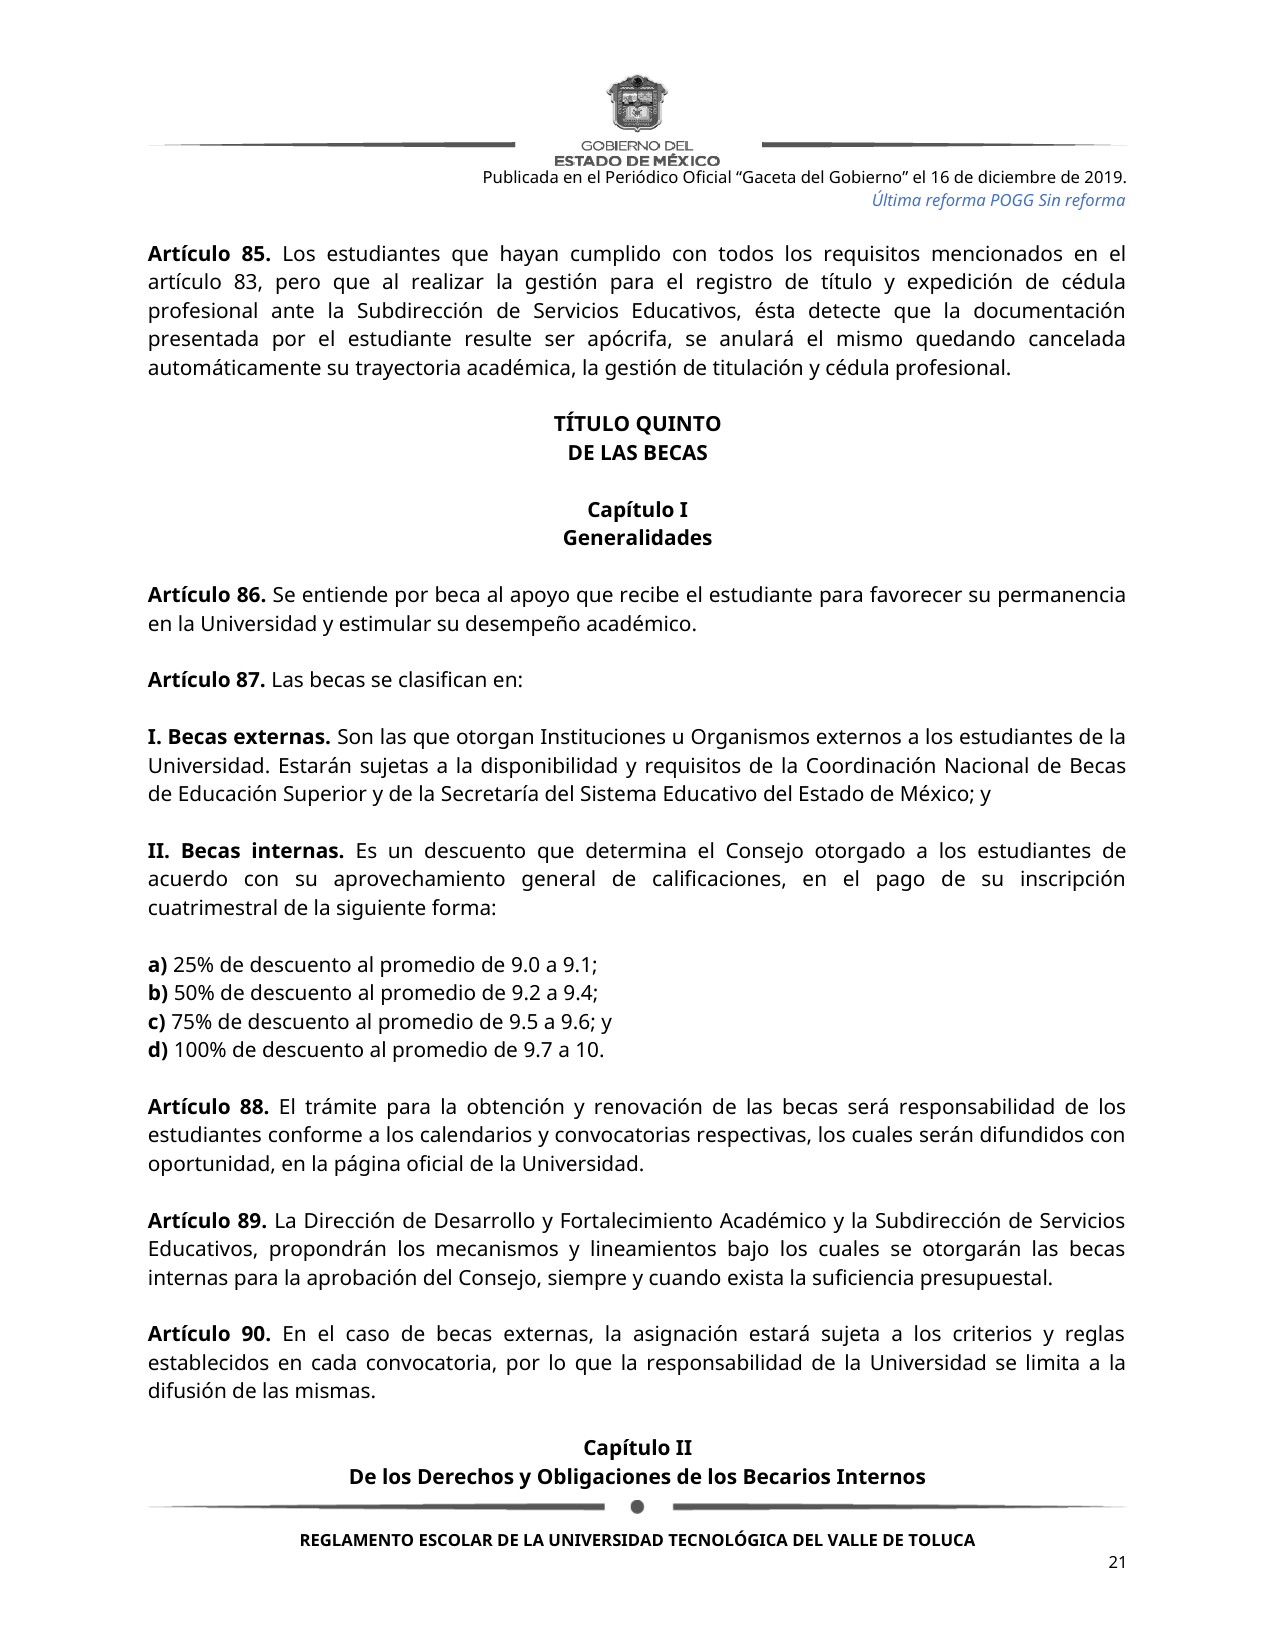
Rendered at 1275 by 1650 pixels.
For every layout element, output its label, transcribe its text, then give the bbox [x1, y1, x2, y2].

text a) 25% de descuento al promedio de 9.0 a 9.1; [148, 950, 1127, 978]
text TÍTULO QUINTO [148, 409, 1127, 438]
text Artículo 85. Los estudiantes que hayan cumplido con todos los requisitos mencionados en el artículo 83, pero que al realizar la gestión para el registro de título y expedición de cédula profesional ante la Subdirección de Servicios Educativos, ésta detecte que la documentación presentada por el estudiante resulte ser apócrifa, se anulará el mismo quedando cancelada automáticamente su trayectoria académica, la gestión de titulación y cédula profesional. [148, 239, 1127, 381]
text Capítulo II [148, 1433, 1127, 1462]
text Artículo 90. En el caso de becas externas, la asignación estará sujeta a los criterios y reglas establecidos en cada convocatoria, por lo que la responsabilidad de la Universidad se limita a la difusión de las mismas. [148, 1319, 1127, 1405]
picture [147, 1500, 1128, 1514]
text Capítulo I [148, 495, 1127, 523]
text b) 50% de descuento al promedio de 9.2 a 9.4; [148, 978, 1127, 1007]
text Artículo 86. Se entiende por beca al apoyo que recibe el estudiante para favorecer su permanencia en la Universidad y estimular su desempeño académico. [148, 580, 1127, 637]
text Artículo 89. La Dirección de Desarrollo y Fortalecimiento Académico y la Subdirección de Servicios Educativos, propondrán los mecanismos y lineamientos bajo los cuales se otorgarán las becas internas para la aprobación del Consejo, siempre y cuando exista la suficiencia presupuestal. [148, 1206, 1127, 1291]
text DE LAS BECAS [148, 438, 1127, 466]
picture [148, 73, 1128, 166]
text Artículo 88. El trámite para la obtención y renovación de las becas será responsabilidad de los estudiantes conforme a los calendarios y convocatorias respectivas, los cuales serán difundidos con oportunidad, en la página oficial de la Universidad. [148, 1092, 1127, 1177]
text d) 100% de descuento al promedio de 9.7 a 10. [148, 1035, 1127, 1064]
text c) 75% de descuento al promedio de 9.5 a 9.6; y [148, 1007, 1127, 1035]
text De los Derechos y Obligaciones de los Becarios Internos [148, 1462, 1127, 1490]
text Generalidades [148, 523, 1127, 552]
text II. Becas internas. Es un descuento que determina el Consejo otorgado a los estudiantes de acuerdo con su aprovechamiento general de calificaciones, en el pago de su inscripción cuatrimestral de la siguiente forma: [148, 836, 1127, 921]
text I. Becas externas. Son las que otorgan Instituciones u Organismos externos a los estudiantes de la Universidad. Estarán sujetas a la disponibilidad y requisitos de la Coordinación Nacional de Becas de Educación Superior y de la Secretaría del Sistema Educativo del Estado de México; y [148, 722, 1127, 808]
text Artículo 87. Las becas se clasifican en: [148, 666, 1127, 694]
